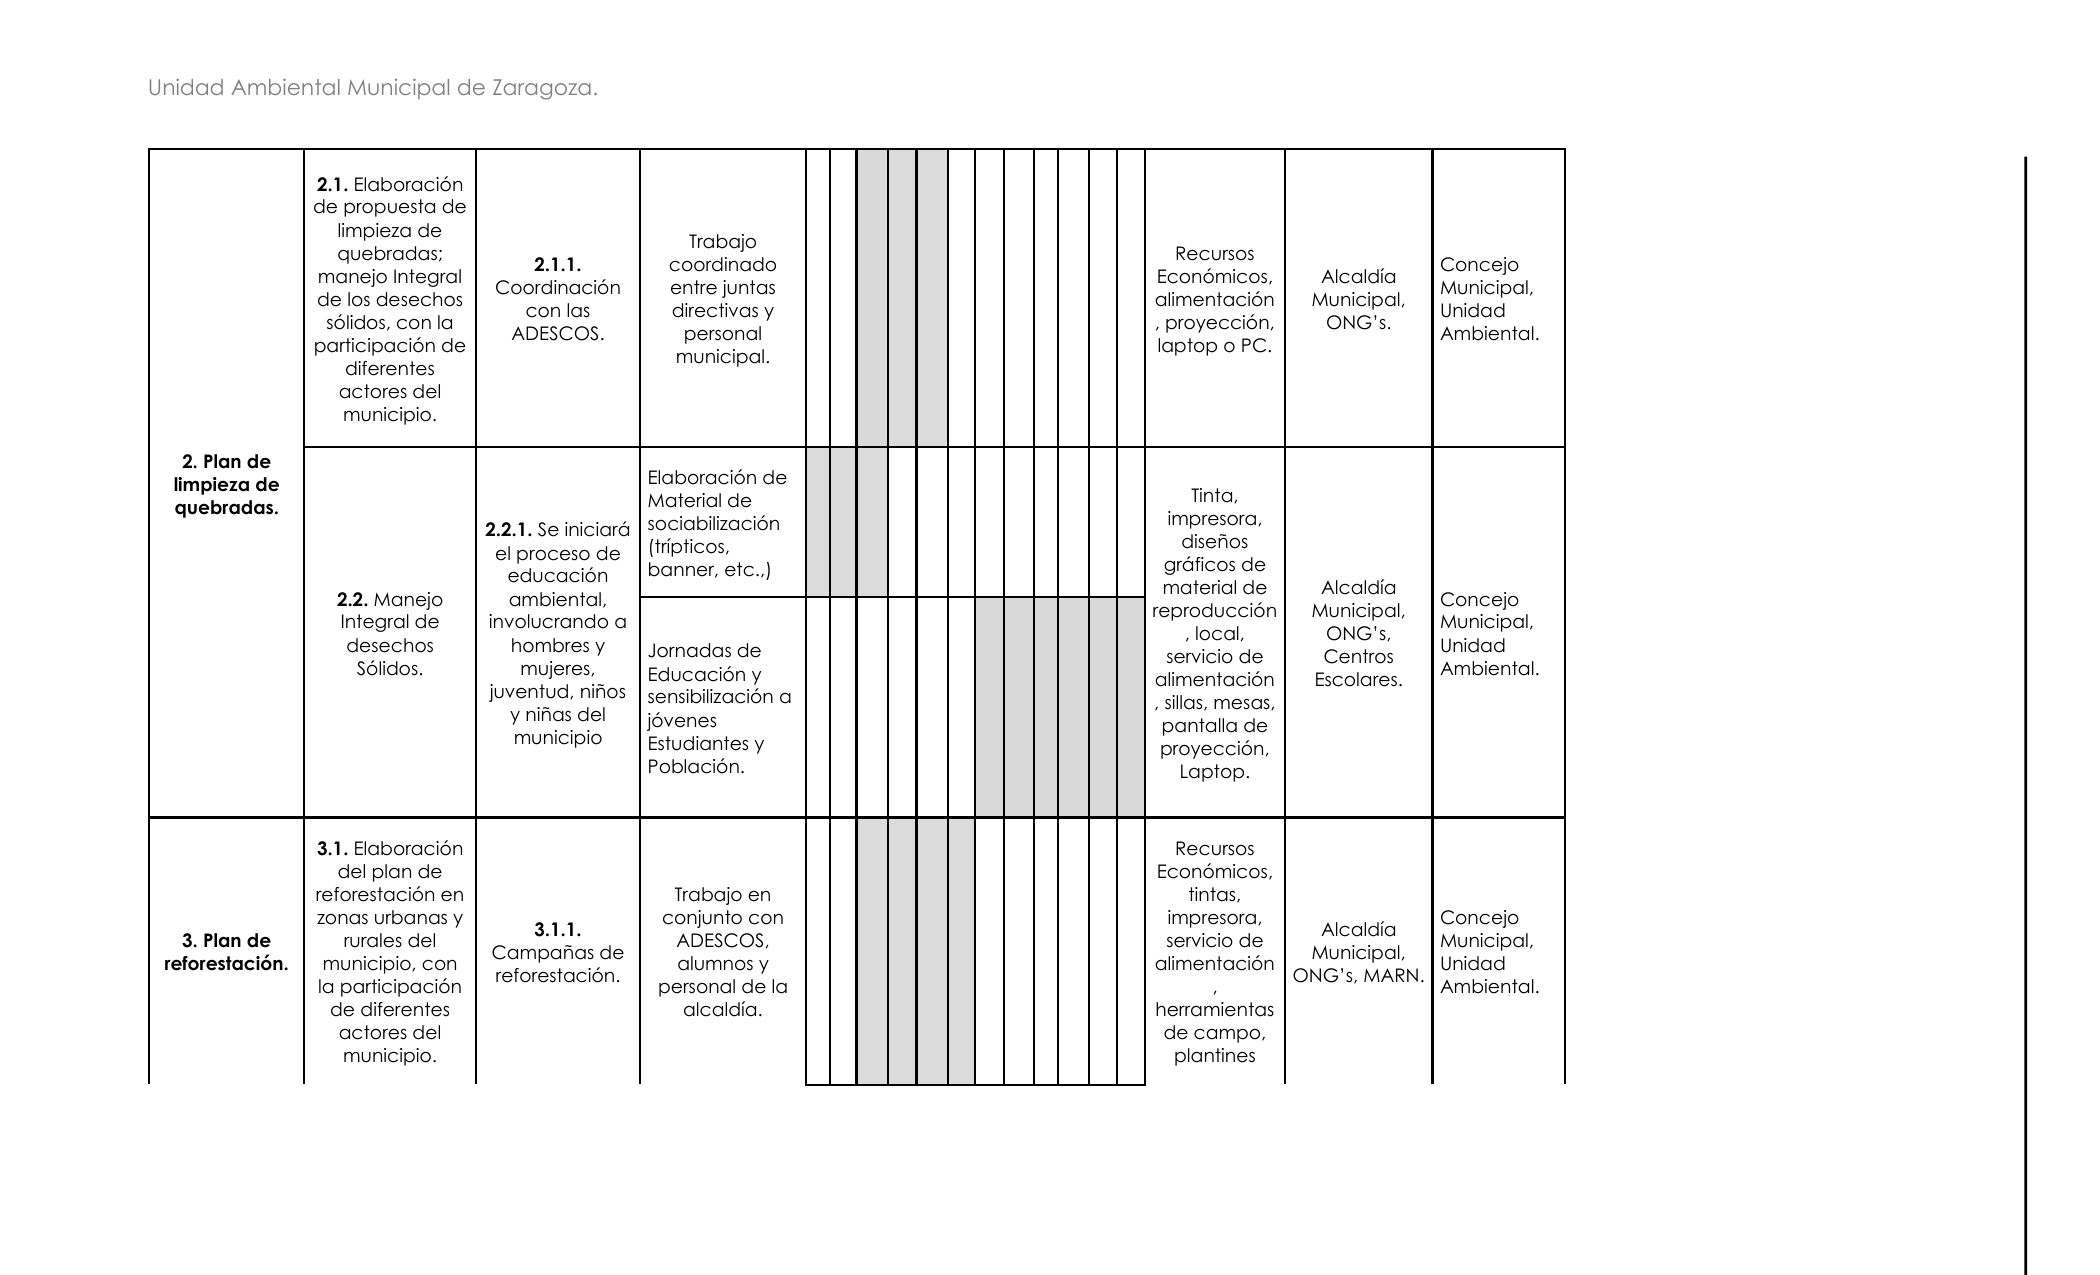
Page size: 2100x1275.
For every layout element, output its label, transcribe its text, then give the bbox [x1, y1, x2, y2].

table_cell [1005, 448, 1033, 596]
table_cell Tinta, impresora, diseños gráficos de material de reproducción, local, servicio de alimentación, sillas, mesas, pantalla de proyección, Laptop. [1146, 448, 1284, 816]
table_cell [918, 150, 947, 446]
table_cell [1005, 819, 1033, 1084]
table_cell [807, 598, 829, 816]
table_cell [1566, 816, 2100, 996]
table_cell Recursos Económicos, alimentación, proyección, laptop o PC. [1146, 150, 1284, 446]
table_cell Concejo Municipal, Unidad Ambiental. [1434, 448, 1564, 816]
table_cell [889, 448, 915, 596]
table_cell [1035, 448, 1057, 596]
table_cell 2.1.1. Coordinación con las ADESCOS. [477, 150, 639, 446]
table_cell 2.2. Manejo Integral de desechos Sólidos. [305, 448, 475, 816]
table_cell 3.1.1. Campañas de reforestación. [477, 819, 639, 1084]
table_cell Alcaldía Municipal, ONG’s, Centros Escolares. [1286, 448, 1431, 816]
table_cell [949, 448, 974, 596]
table_cell [976, 150, 1003, 446]
table_cell Trabajo coordinado entre juntas directivas y personal municipal. [641, 150, 805, 446]
table_cell [1035, 819, 1057, 1084]
table_cell [1059, 598, 1088, 816]
table_cell [1566, 996, 2100, 1084]
table_cell Alcaldía Municipal, ONG’s. [1286, 150, 1431, 446]
table_cell Concejo Municipal, Unidad Ambiental. [1434, 150, 1564, 446]
table_cell 2.2.1. Se iniciará el proceso de educación ambiental, involucrando a hombres y mujeres, juventud, niños y niñas del municipio [477, 448, 639, 816]
table_cell [831, 819, 855, 1084]
table_cell [858, 819, 887, 1084]
table_cell [858, 150, 887, 446]
table_cell [976, 819, 1003, 1084]
table_cell [831, 598, 855, 816]
table_cell [1118, 150, 1144, 446]
table_cell [831, 150, 855, 446]
table_cell [831, 448, 855, 596]
table_cell [889, 598, 915, 816]
table_cell [889, 819, 915, 1084]
table_cell [976, 448, 1003, 596]
table_cell Alcaldía Municipal, ONG’s, MARN. [1286, 819, 1431, 1084]
table_cell [1090, 819, 1116, 1084]
table_cell [1090, 150, 1116, 446]
table_cell [1118, 598, 1144, 816]
table_cell [1118, 819, 1144, 1084]
table_cell [1566, 413, 2100, 446]
table_cell Jornadas de Educación y sensibilización a jóvenes Estudiantes y Población. [641, 598, 805, 816]
table_cell 3. Plan de reforestación. [150, 819, 303, 1084]
table_cell [1566, 148, 2100, 413]
table_cell [1059, 150, 1088, 446]
table_cell [1566, 596, 2100, 816]
table_cell [1005, 598, 1033, 816]
table_cell [889, 150, 915, 446]
table_cell [807, 448, 829, 596]
table_cell [1566, 446, 2100, 596]
table_cell 3.1. Elaboración del plan de reforestación en zonas urbanas y rurales del municipio, con la participación de diferentes actores del municipio. [305, 819, 475, 1084]
table_cell [1118, 448, 1144, 596]
table_cell 2.1. Elaboración de propuesta de limpieza de quebradas; manejo Integral de los desechos sólidos, con la participación de diferentes actores del municipio. [305, 150, 475, 446]
table_cell [918, 448, 947, 596]
table_cell [1090, 598, 1116, 816]
table_cell [976, 598, 1003, 816]
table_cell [1434, 819, 1564, 1084]
table_cell [1035, 150, 1057, 446]
table_cell [918, 598, 947, 816]
table_cell [807, 819, 829, 1084]
table_cell [807, 150, 829, 446]
table_cell [918, 819, 947, 1084]
table_cell [949, 598, 974, 816]
table_cell [858, 448, 887, 596]
table_cell 2. Plan de limpieza de quebradas. [150, 150, 303, 816]
table_cell [1035, 598, 1057, 816]
table_cell [1005, 150, 1033, 446]
table_cell [1059, 448, 1088, 596]
table_cell Elaboración de Material de sociabilización (trípticos, banner, etc.,) [641, 448, 805, 596]
table_cell [1059, 819, 1088, 1084]
table_cell Trabajo en conjunto con ADESCOS, alumnos y personal de la alcaldía. [641, 819, 805, 1084]
table_cell [949, 150, 974, 446]
table_cell [858, 598, 887, 816]
table_cell [949, 819, 974, 1084]
table_cell [1090, 448, 1116, 596]
table_cell Recursos Económicos, tintas, impresora, servicio de alimentación, herramientas de campo, plantines [1146, 819, 1284, 1084]
